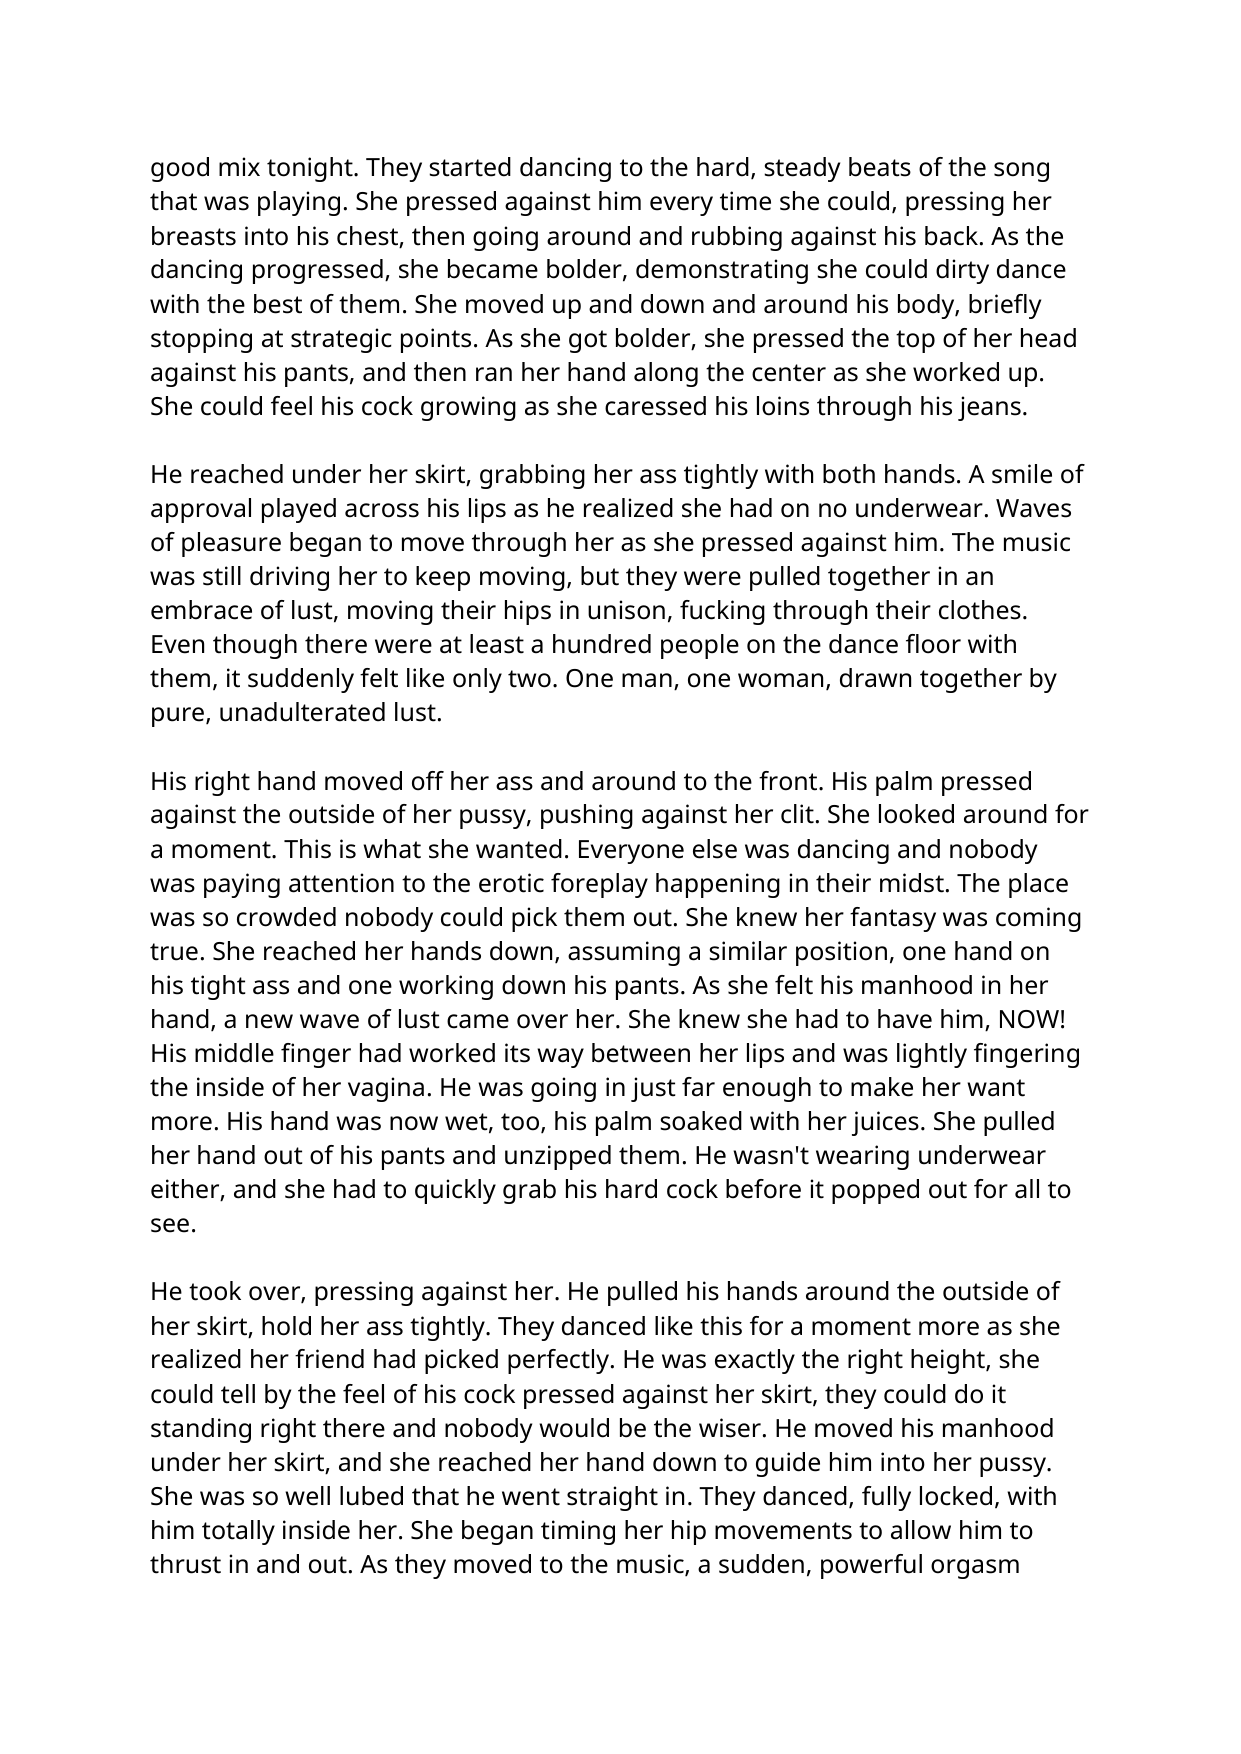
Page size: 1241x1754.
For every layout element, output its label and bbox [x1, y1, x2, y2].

text [150, 150, 1090, 1581]
